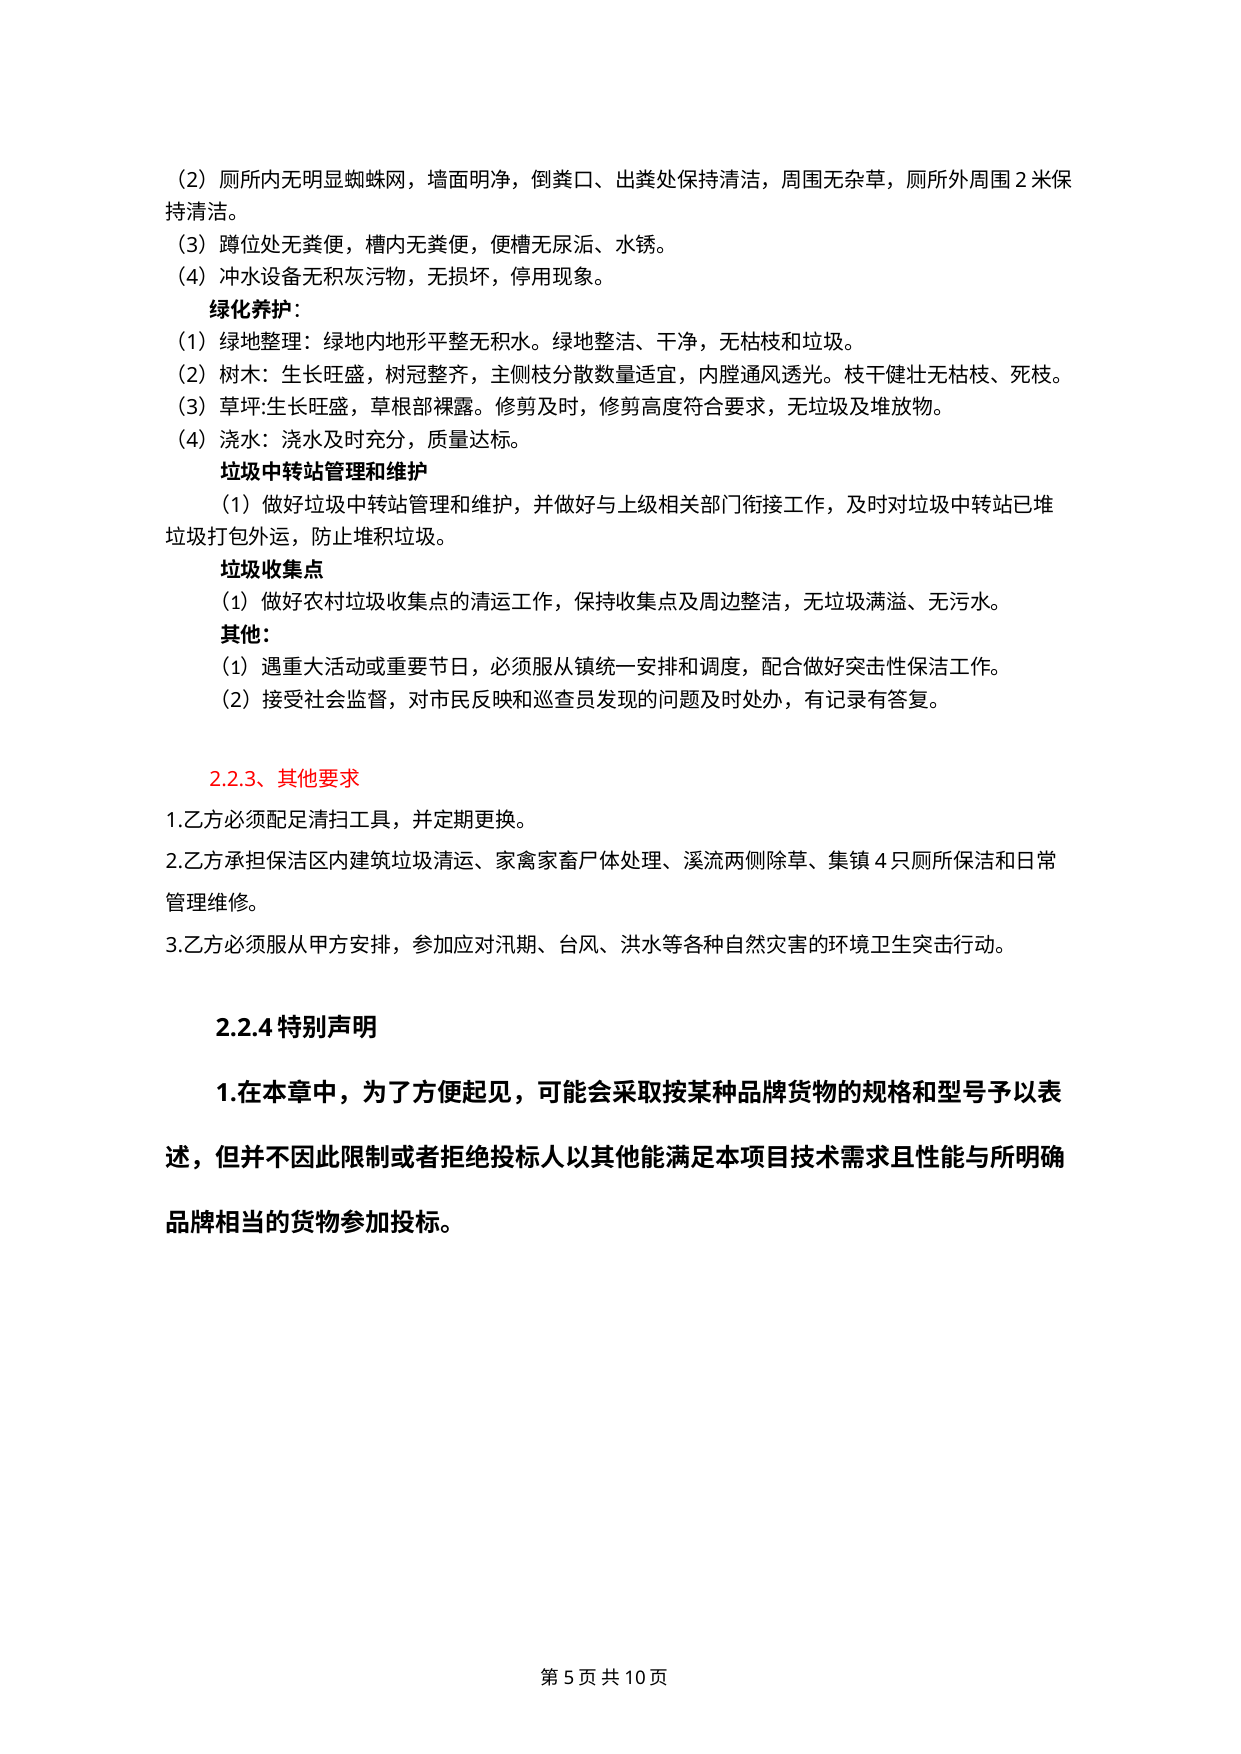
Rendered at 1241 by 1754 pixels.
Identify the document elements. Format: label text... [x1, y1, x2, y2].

text 绿化养护： [165, 292, 1075, 324]
text 垃圾中转站管理和维护 [165, 454, 1075, 487]
text 1.在本章中，为了方便起见，可能会采取按某种品牌货物的规格和型号予以表述，但并不因此限制或者拒绝投标人以其他能满足本项目技术需求且性能与所明确品牌相当的货物参加投标。 [165, 1058, 1075, 1253]
text 2.2.3、其他要求 [165, 761, 1075, 794]
text 1.乙方必须配足清扫工具，并定期更换。 [165, 794, 1075, 835]
list 浇水：浇水及时充分，质量达标。 [165, 422, 1075, 454]
list 草坪:生长旺盛，草根部裸露。修剪及时，修剪高度符合要求，无垃圾及堆放物。 [165, 389, 1075, 422]
text 垃圾收集点 [165, 552, 1075, 584]
text 3.乙方必须服从甲方安排，参加应对汛期、台风、洪水等各种自然灾害的环境卫生突击行动。 [165, 919, 1075, 960]
text （1）做好农村垃圾收集点的清运工作，保持收集点及周边整洁，无垃圾满溢、无污水。 [165, 584, 1075, 617]
list 绿地整理：绿地内地形平整无积水。绿地整洁、干净，无枯枝和垃圾。 [165, 324, 1075, 357]
text 其他： [165, 617, 1075, 649]
list 冲水设备无积灰污物，无损坏，停用现象。 [165, 259, 1075, 292]
list 树木：生长旺盛，树冠整齐，主侧枝分散数量适宜，内膛通风透光。枝干健壮无枯枝、死枝。 [165, 357, 1075, 389]
text （2）接受社会监督，对市民反映和巡查员发现的问题及时处办，有记录有答复。 [165, 682, 1075, 714]
text 2.2.4特别声明 [165, 993, 1075, 1058]
text （1）做好垃圾中转站管理和维护，并做好与上级相关部门衔接工作，及时对垃圾中转站已堆垃圾打包外运，防止堆积垃圾。 [165, 487, 1075, 552]
list 蹲位处无粪便，槽内无粪便，便槽无尿洉、水锈。 [165, 227, 1075, 259]
text 2.乙方承担保洁区内建筑垃圾清运、家禽家畜尸体处理、溪流两侧除草、集镇4只厕所保洁和日常管理维修。 [165, 835, 1075, 919]
list 厕所内无明显蜘蛛网，墙面明净，倒粪口、出粪处保持清洁，周围无杂草，厕所外周围2米保持清洁。 [165, 162, 1075, 227]
text （1）遇重大活动或重要节日，必须服从镇统一安排和调度，配合做好突击性保洁工作。 [165, 649, 1075, 682]
